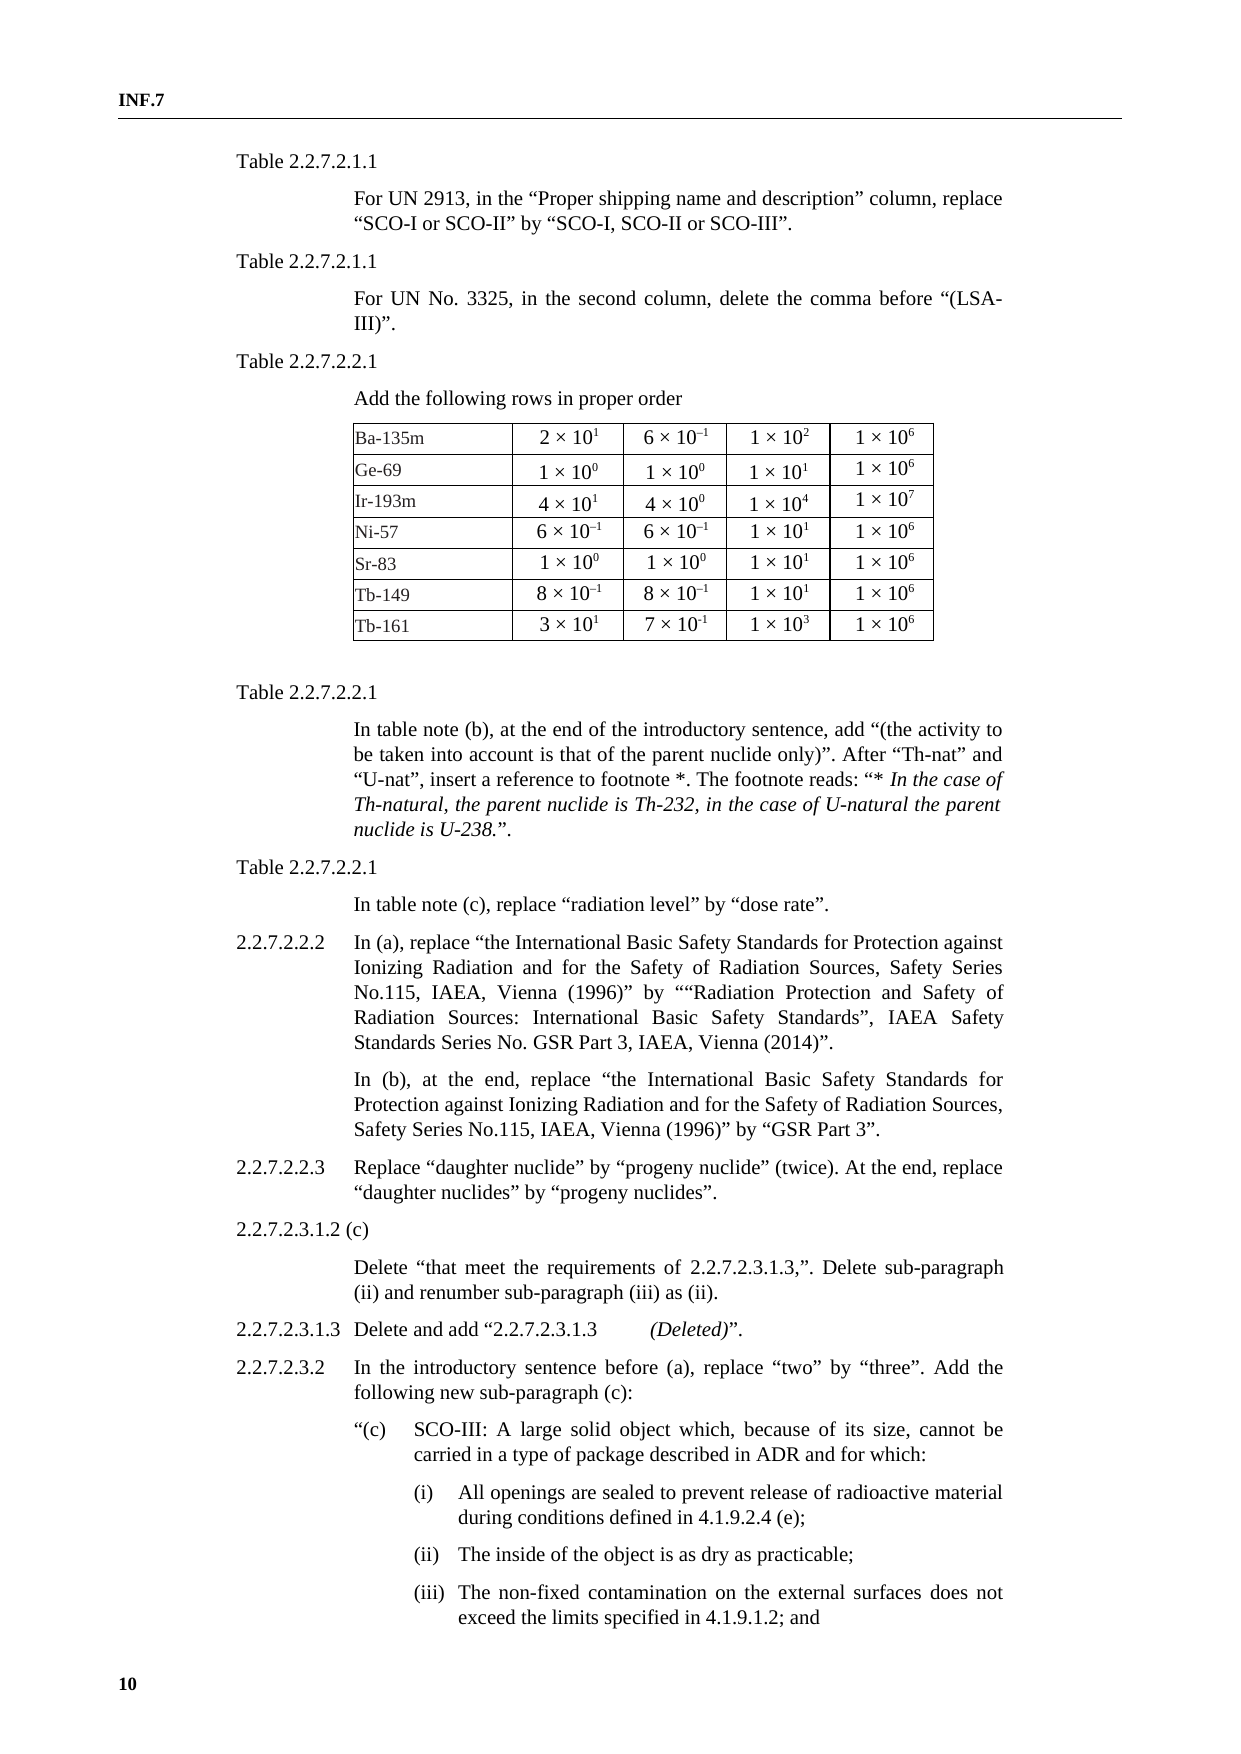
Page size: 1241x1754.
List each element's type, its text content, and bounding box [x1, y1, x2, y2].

text Table 2.2.7.2.2.1 [236, 679, 1004, 704]
table_cell 1 × 106 [831, 549, 933, 579]
text In table note (b), at the end of the introductory sentence, add “(the activity to be taken into account is that of the parent nuclide only)”. After “Th-nat” and “U-nat”, insert a reference to footnote *. The footnote reads: “* In the case of Th-natural, the parent nuclide is Th-232, in the case of U-natural the parent nuclide is U-238.”. [236, 716, 1004, 841]
text Table 2.2.7.2.1.1 [236, 248, 1004, 273]
text (iii) The non-fixed contamination on the external surfaces does not exceed the limits specified in 4.1.9.1.2; and [413, 1579, 1004, 1629]
table_cell 1 × 103 [727, 611, 829, 640]
table_cell Ge-69 [354, 455, 512, 485]
table_cell 1 × 101 [727, 549, 829, 579]
table_header Ba-135m [354, 424, 512, 454]
text 2.2.7.2.3.1.3 Delete and add “2.2.7.2.3.1.3 (Deleted)”. [236, 1316, 1004, 1341]
text For UN No. 3325, in the second column, delete the comma before “(LSA-III)”. [236, 285, 1004, 335]
text Add the following rows in proper order [236, 385, 1004, 410]
table_cell 1 × 106 [831, 455, 933, 485]
table_cell 1 × 100 [624, 455, 726, 485]
text For UN 2913, in the “Proper shipping name and description” column, replace “SCO-I or SCO-II” by “SCO-I, SCO-II or SCO-III”. [236, 185, 1004, 235]
table_cell 8 × 10–1 [513, 580, 623, 610]
table_cell 4 × 101 [513, 486, 623, 517]
text 2.2.7.2.2.2 In (a), replace “the International Basic Safety Standards for Protection against Ionizing Radiation and for the Safety of Radiation Sources, Safety Series No.115, IAEA, Vienna (1996)” by ““Radiation Protection and Safety of Radiation Sources: International Basic Safety Standards”, IAEA Safety Standards Series No. GSR Part 3, IAEA, Vienna (2014)”. [236, 929, 1004, 1054]
table_header 1 × 102 [727, 424, 829, 454]
table_cell 1 × 100 [624, 549, 726, 579]
table_header 6 × 10–1 [624, 424, 726, 454]
text 2.2.7.2.2.3 Replace “daughter nuclide” by “progeny nuclide” (twice). At the end, replace “daughter nuclides” by “progeny nuclides”. [236, 1154, 1004, 1204]
text (i) All openings are sealed to prevent release of radioactive material during conditions defined in 4.1.9.2.4 (e); [413, 1479, 1004, 1529]
table_cell 6 × 10–1 [513, 518, 623, 548]
table_cell 1 × 106 [831, 580, 933, 610]
table_cell 1 × 101 [727, 580, 829, 610]
table_cell Sr-83 [354, 549, 512, 579]
text Delete “that meet the requirements of 2.2.7.2.3.1.3,”. Delete sub-paragraph (ii) and renumber sub-paragraph (iii) as (ii). [236, 1254, 1004, 1304]
text Table 2.2.7.2.1.1 [236, 148, 1004, 173]
table_cell 1 × 101 [727, 455, 829, 485]
table_cell 1 × 101 [727, 518, 829, 548]
table_header 2 × 101 [513, 424, 623, 454]
table_header 1 × 106 [831, 424, 933, 454]
text In table note (c), replace “radiation level” by “dose rate”. [236, 891, 1004, 916]
text (ii) The inside of the object is as dry as practicable; [413, 1541, 1004, 1566]
table_cell Tb-149 [354, 580, 512, 610]
table_cell 1 × 104 [727, 486, 829, 517]
text “(c) SCO-III: A large solid object which, because of its size, cannot be carried in a type of package described in ADR and for which: [353, 1416, 1004, 1466]
table_cell 7 × 10-1 [624, 611, 726, 640]
text 2.2.7.2.3.1.2 (c) [236, 1216, 1004, 1241]
text In (b), at the end, replace “the International Basic Safety Standards for Protection against Ionizing Radiation and for the Safety of Radiation Sources, Safety Series No.115, IAEA, Vienna (1996)” by “GSR Part 3”. [236, 1066, 1004, 1141]
table_cell 8 × 10–1 [624, 580, 726, 610]
table_cell Ir-193m [354, 486, 512, 517]
table_cell 6 × 10–1 [624, 518, 726, 548]
table_cell 1 × 106 [831, 611, 933, 640]
table_cell 3 × 101 [513, 611, 623, 640]
table_cell 1 × 100 [513, 549, 623, 579]
text Table 2.2.7.2.2.1 [236, 348, 1004, 373]
table_cell Tb-161 [354, 611, 512, 640]
text Table 2.2.7.2.2.1 [236, 854, 1004, 879]
table_cell 4 × 100 [624, 486, 726, 517]
table_cell 1 × 106 [831, 518, 933, 548]
table_cell 1 × 107 [831, 486, 933, 517]
table_cell 1 × 100 [513, 455, 623, 485]
text 2.2.7.2.3.2 In the introductory sentence before (a), replace “two” by “three”. Add the following new sub-paragraph (c): [236, 1354, 1004, 1404]
table_cell Ni-57 [354, 518, 512, 548]
